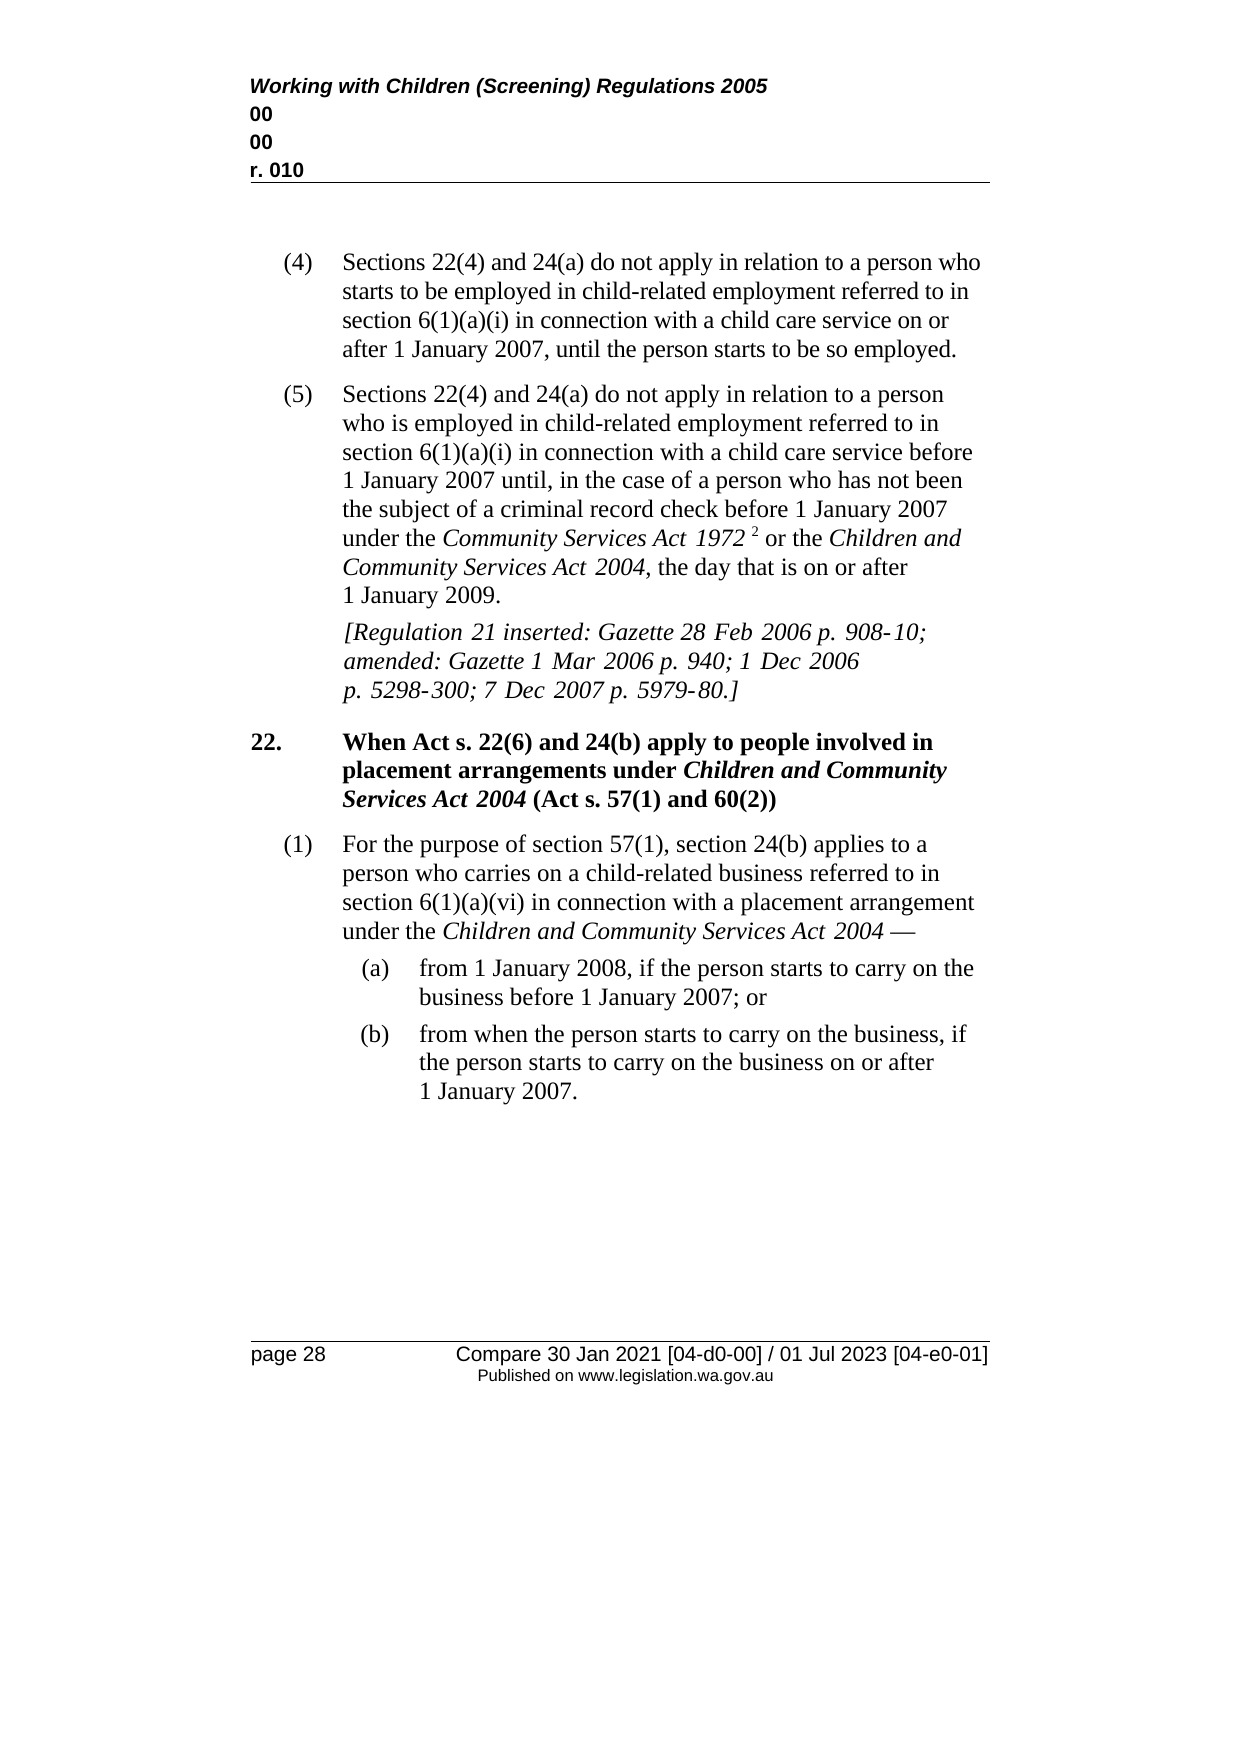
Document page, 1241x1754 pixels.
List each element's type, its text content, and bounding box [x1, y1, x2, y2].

text [Regulation 21 inserted: Gazette 28 Feb 2006 p. 908-10; amended: Gazette 1 Mar 2006 p. 940; 1 Dec 2006 p. 5298-300; 7 Dec 2007 p. 5979-80.] [251, 617, 990, 704]
text (b) from when the person starts to carry on the business, if the person starts to carry on the business on or after 1 January 2007. [251, 1019, 990, 1105]
text (4) Sections 22(4) and 24(a) do not apply in relation to a person who starts to be employed in child-related employment referred to in section 6(1)(a)(i) in connection with a child care service on or after 1 January 2007, until the person starts to be so employed. [251, 247, 990, 362]
text (a) from 1 January 2008, if the person starts to carry on the business before 1 January 2007; or [251, 953, 990, 1010]
subtitle 22. When Act s. 22(6) and 24(b) apply to people involved in placement arrangements under Children and Community Services Act 2004 (Act s. 57(1) and 60(2)) [251, 727, 990, 813]
text (1) For the purpose of section 57(1), section 24(b) applies to a person who carries on a child-related business referred to in section 6(1)(a)(vi) in connection with a placement arrangement under the Children and Community Services Act 2004 — [251, 829, 990, 944]
text (5) Sections 22(4) and 24(a) do not apply in relation to a person who is employed in child-related employment referred to in section 6(1)(a)(i) in connection with a child care service before 1 January 2007 until, in the case of a person who has not been the subject of a criminal record check before 1 January 2007 under the Community Services Act 1972 2 or the Children and Community Services Act 2004, the day that is on or after 1 January 2009. [251, 379, 990, 609]
